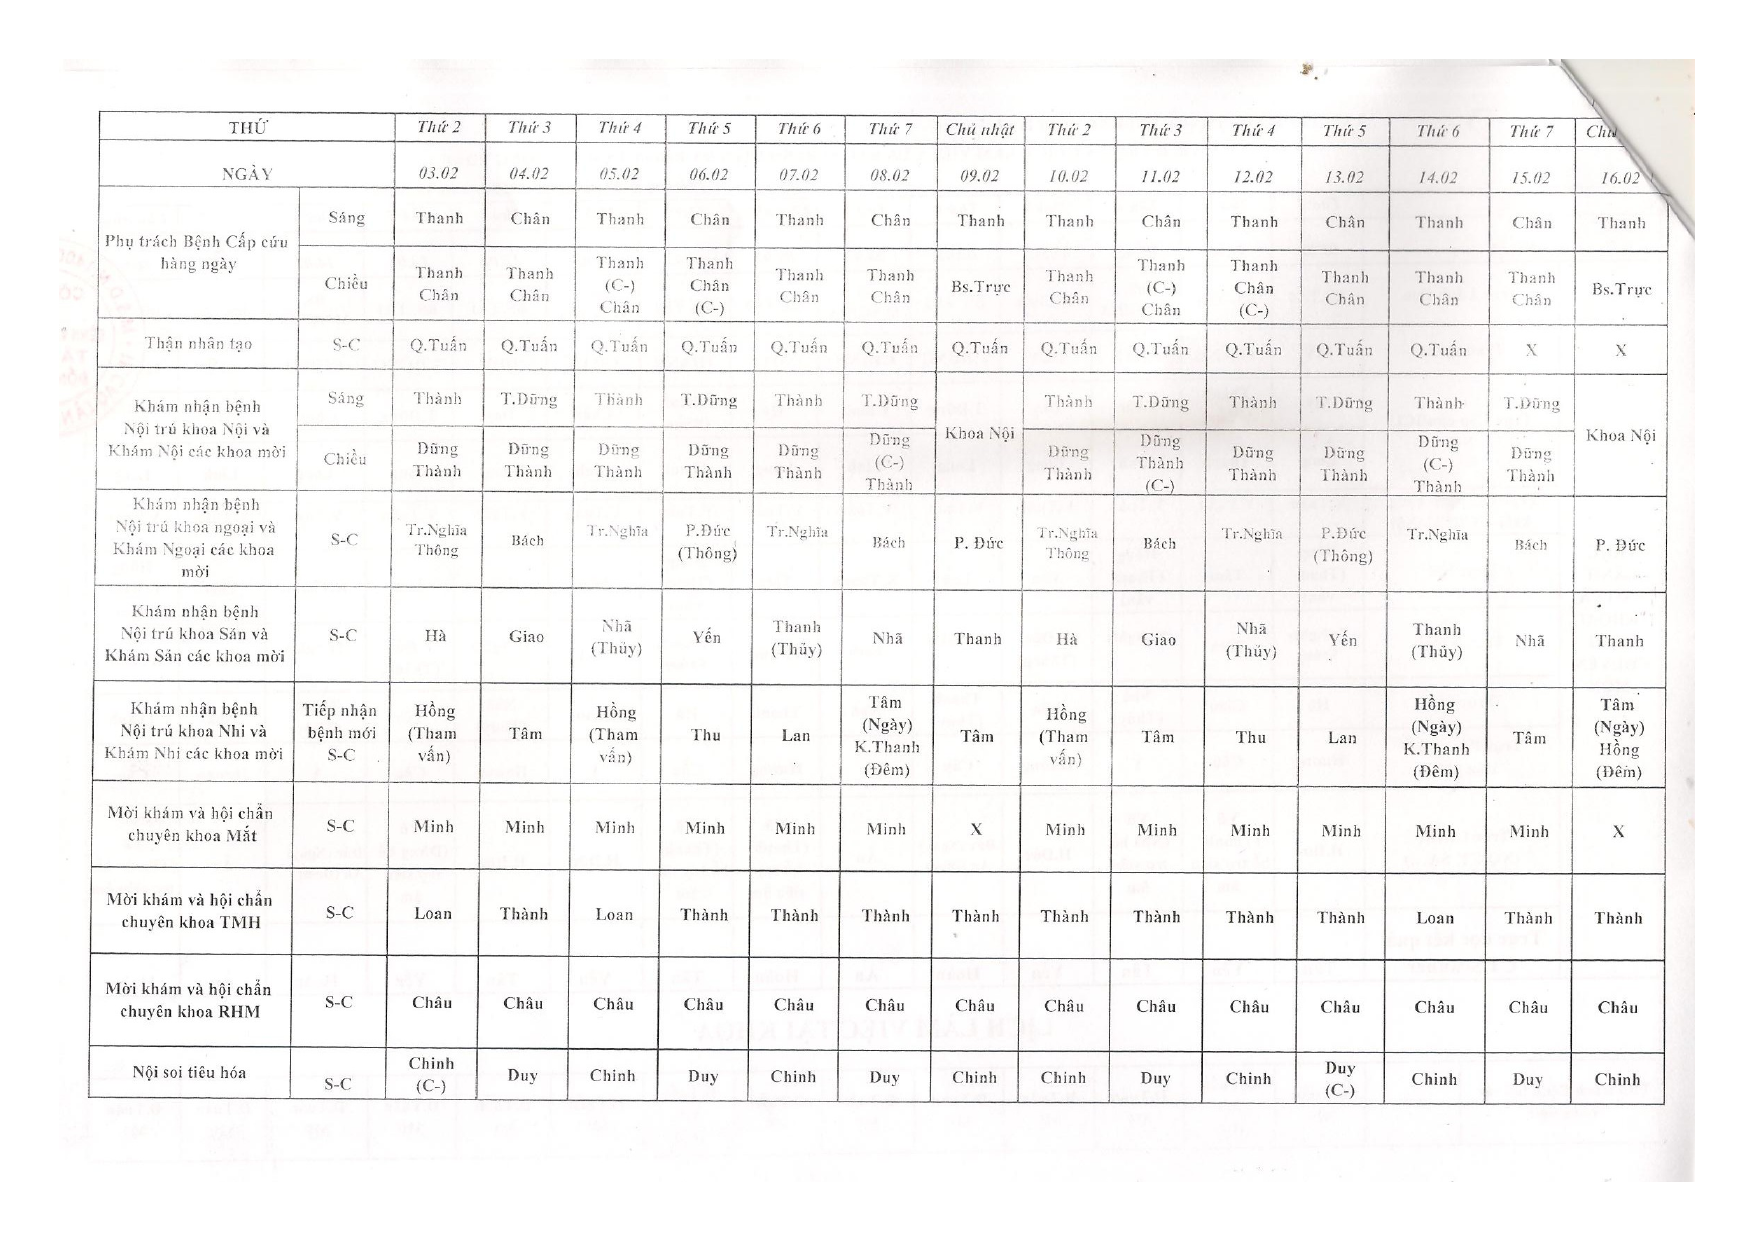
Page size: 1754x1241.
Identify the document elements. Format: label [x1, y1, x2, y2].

picture [59, 59, 1695, 1182]
